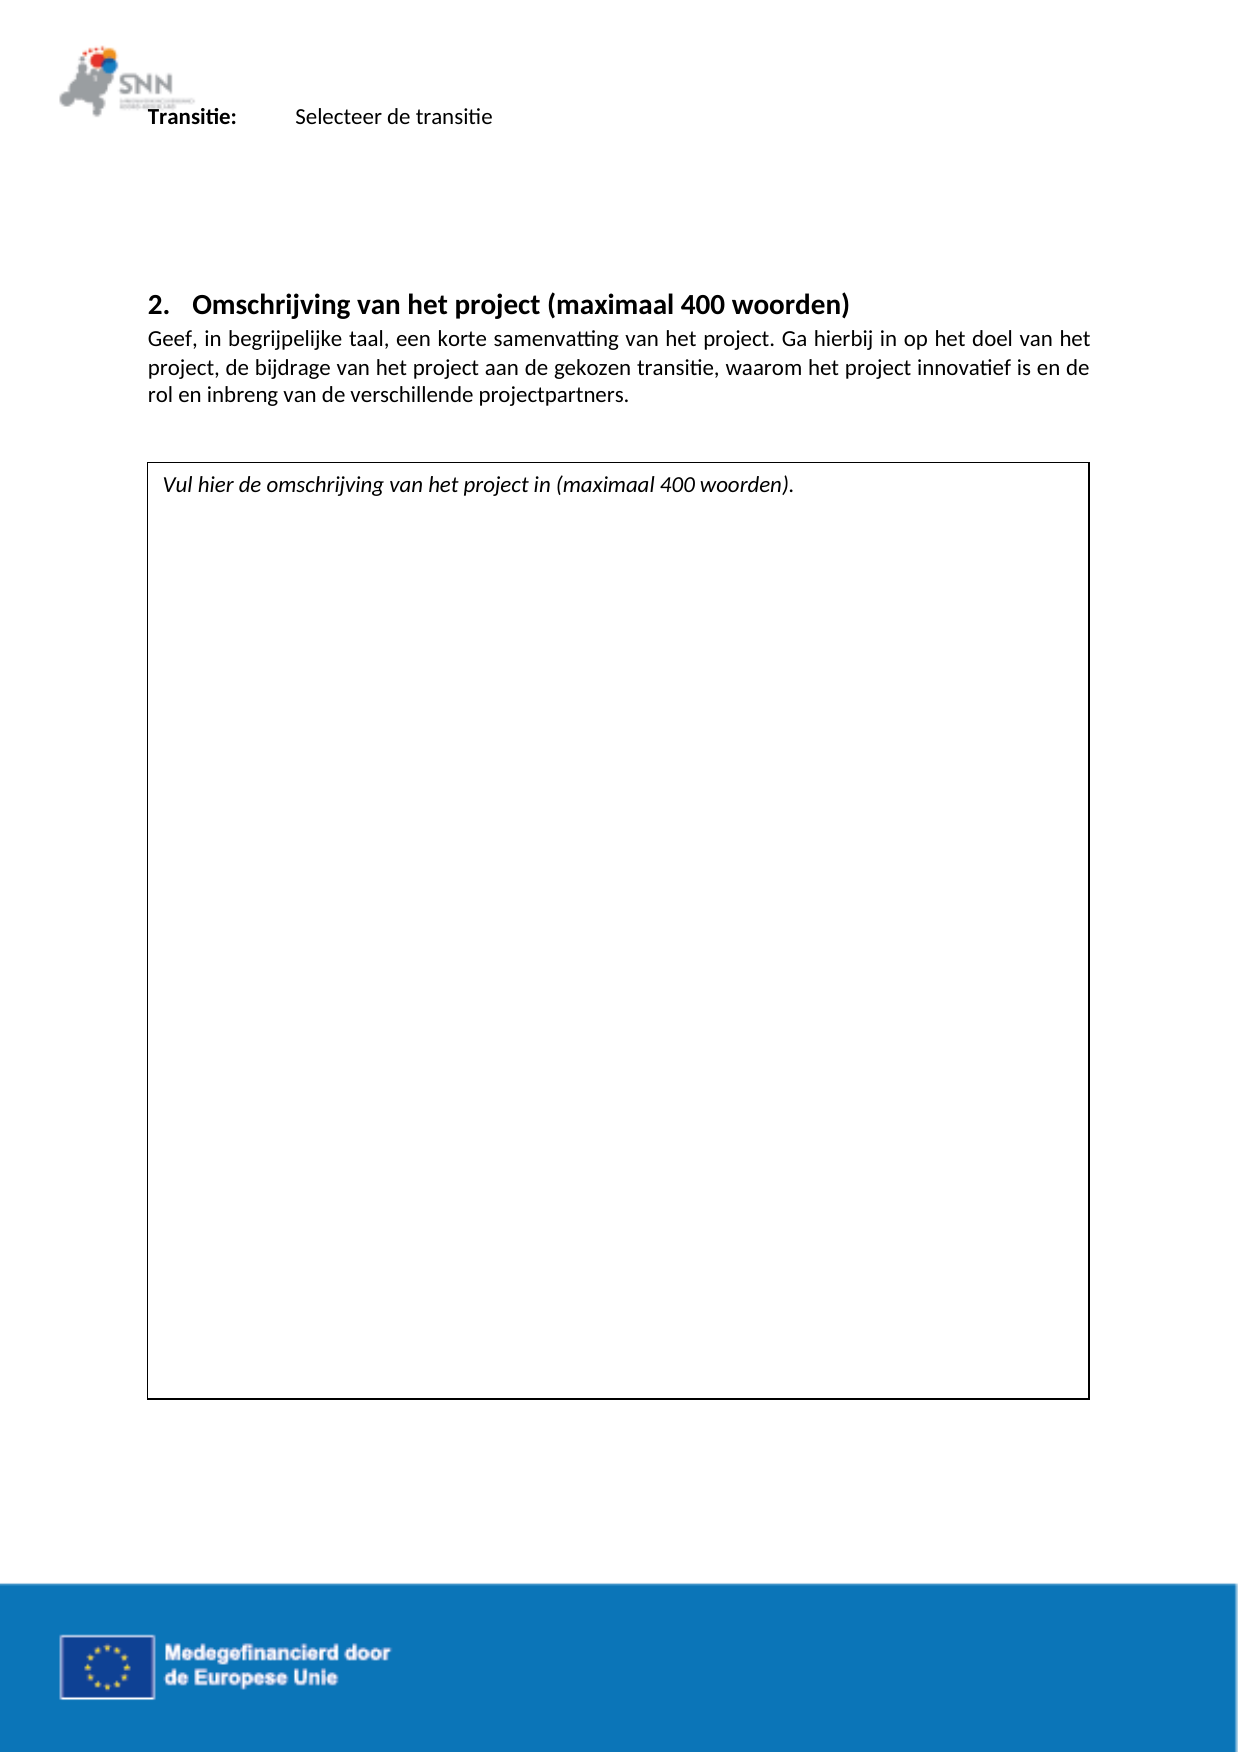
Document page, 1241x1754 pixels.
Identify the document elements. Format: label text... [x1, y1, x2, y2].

picture [0, 3, 1238, 1752]
subtitle Omschrijving van het project (maximaal 400 woorden) [148, 286, 1093, 322]
text Transitie: [148, 102, 1093, 130]
text Geef, in begrijpelijke taal, een korte samenvatting van het project. Ga hierbij in op het doel van het project, de bijdrage van het project aan de gekozen transitie, waarom het project innovatief is en de rol en inbreng van de verschillende projectpartners. [148, 324, 1093, 409]
